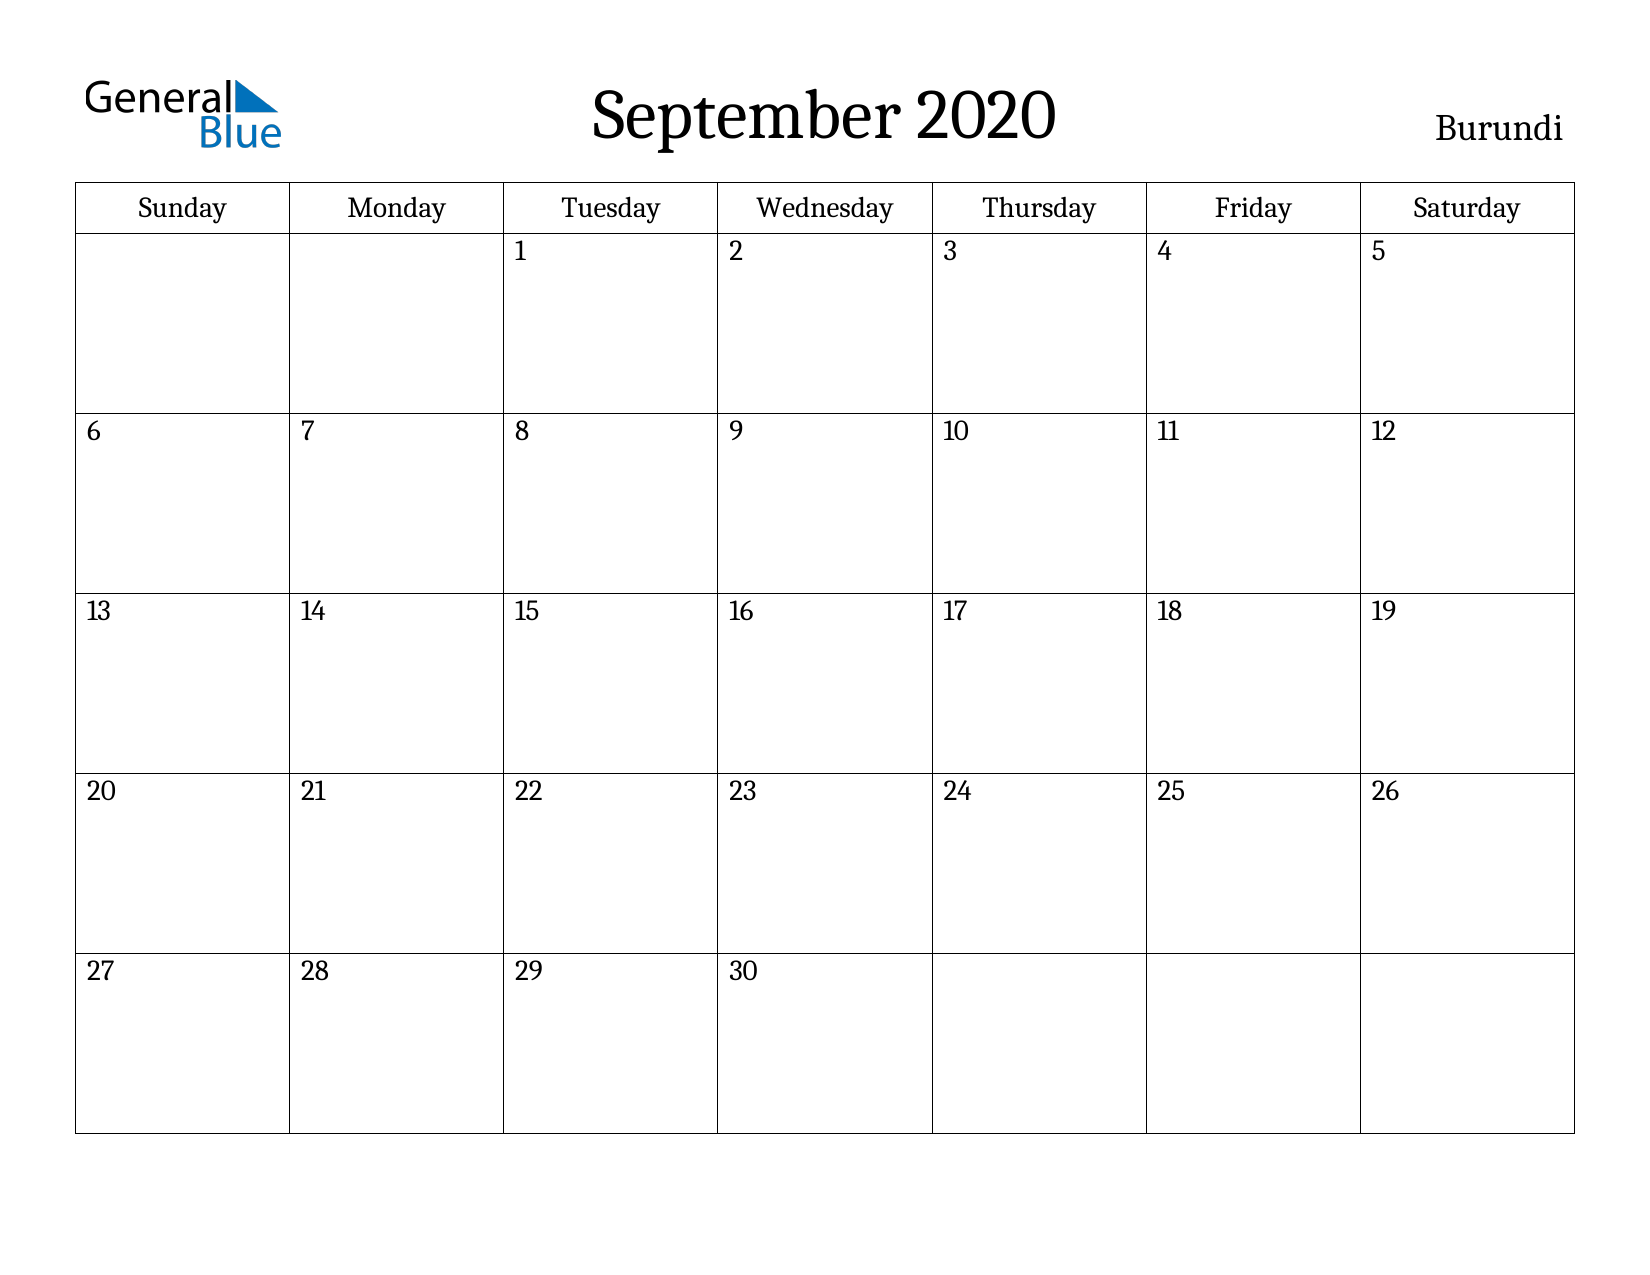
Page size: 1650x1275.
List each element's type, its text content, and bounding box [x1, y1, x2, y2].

table_cell [933, 267, 1146, 413]
table_cell [504, 448, 717, 593]
table_cell [1147, 988, 1360, 1133]
table_cell [718, 267, 932, 413]
table_header [76, 75, 503, 182]
table_cell 8 [504, 414, 717, 447]
table_cell [76, 808, 289, 953]
table_cell [718, 448, 932, 593]
table_cell 30 [718, 954, 932, 987]
table_cell 7 [290, 414, 503, 447]
table_cell 26 [1361, 774, 1574, 807]
table_cell Saturday [1361, 183, 1574, 233]
table_cell [76, 627, 289, 773]
table_cell [933, 448, 1146, 593]
table_cell [76, 267, 289, 413]
table_cell 9 [718, 414, 932, 447]
table_cell Friday [1147, 183, 1360, 233]
table_cell 24 [933, 774, 1146, 807]
table_cell 1 [504, 234, 717, 267]
table_cell Sunday [76, 183, 289, 233]
table_cell 29 [504, 954, 717, 987]
table_cell [933, 954, 1146, 987]
table_cell [290, 234, 503, 267]
table_cell 5 [1361, 234, 1574, 267]
table_cell [1361, 627, 1574, 773]
table_cell [933, 988, 1146, 1133]
table_cell [1361, 988, 1574, 1133]
table_cell [718, 808, 932, 953]
table_cell [504, 627, 717, 773]
table_cell 15 [504, 594, 717, 627]
table_cell 18 [1147, 594, 1360, 627]
table_cell 27 [76, 954, 289, 987]
table_cell [1147, 627, 1360, 773]
table_cell 25 [1147, 774, 1360, 807]
table_cell [718, 988, 932, 1133]
table_cell [290, 988, 503, 1133]
table_cell [1147, 954, 1360, 987]
table_cell 3 [933, 234, 1146, 267]
picture [86, 80, 281, 148]
table_cell [1361, 954, 1574, 987]
table_cell [290, 627, 503, 773]
table_cell 28 [290, 954, 503, 987]
table_header Burundi [1146, 75, 1574, 182]
table_cell 17 [933, 594, 1146, 627]
table_cell Thursday [933, 183, 1146, 233]
table_cell [290, 808, 503, 953]
table_cell [1361, 808, 1574, 953]
table_cell 2 [718, 234, 932, 267]
table_cell 14 [290, 594, 503, 627]
table_cell [290, 448, 503, 593]
table_cell [933, 808, 1146, 953]
table_cell Tuesday [504, 183, 717, 233]
table_cell 12 [1361, 414, 1574, 447]
table_cell 6 [76, 414, 289, 447]
table_cell [1147, 267, 1360, 413]
table_cell 13 [76, 594, 289, 627]
table_cell [76, 448, 289, 593]
table_cell Wednesday [718, 183, 932, 233]
table_cell [1147, 808, 1360, 953]
table_cell [290, 267, 503, 413]
table_cell Monday [290, 183, 503, 233]
table_cell 23 [718, 774, 932, 807]
table_cell 21 [290, 774, 503, 807]
table_cell 19 [1361, 594, 1574, 627]
table_cell 22 [504, 774, 717, 807]
table_cell 20 [76, 774, 289, 807]
table_cell [1361, 448, 1574, 593]
table_cell [76, 234, 289, 267]
table_cell [504, 988, 717, 1133]
table_cell 4 [1147, 234, 1360, 267]
table_cell [933, 627, 1146, 773]
table_cell [1361, 267, 1574, 413]
table_cell [76, 988, 289, 1133]
table_cell [718, 627, 932, 773]
table_cell 16 [718, 594, 932, 627]
table_cell 11 [1147, 414, 1360, 447]
table_cell 10 [933, 414, 1146, 447]
table_cell [504, 267, 717, 413]
table_cell [1147, 448, 1360, 593]
table_header September 2020 [504, 75, 1146, 182]
table_cell [504, 808, 717, 953]
